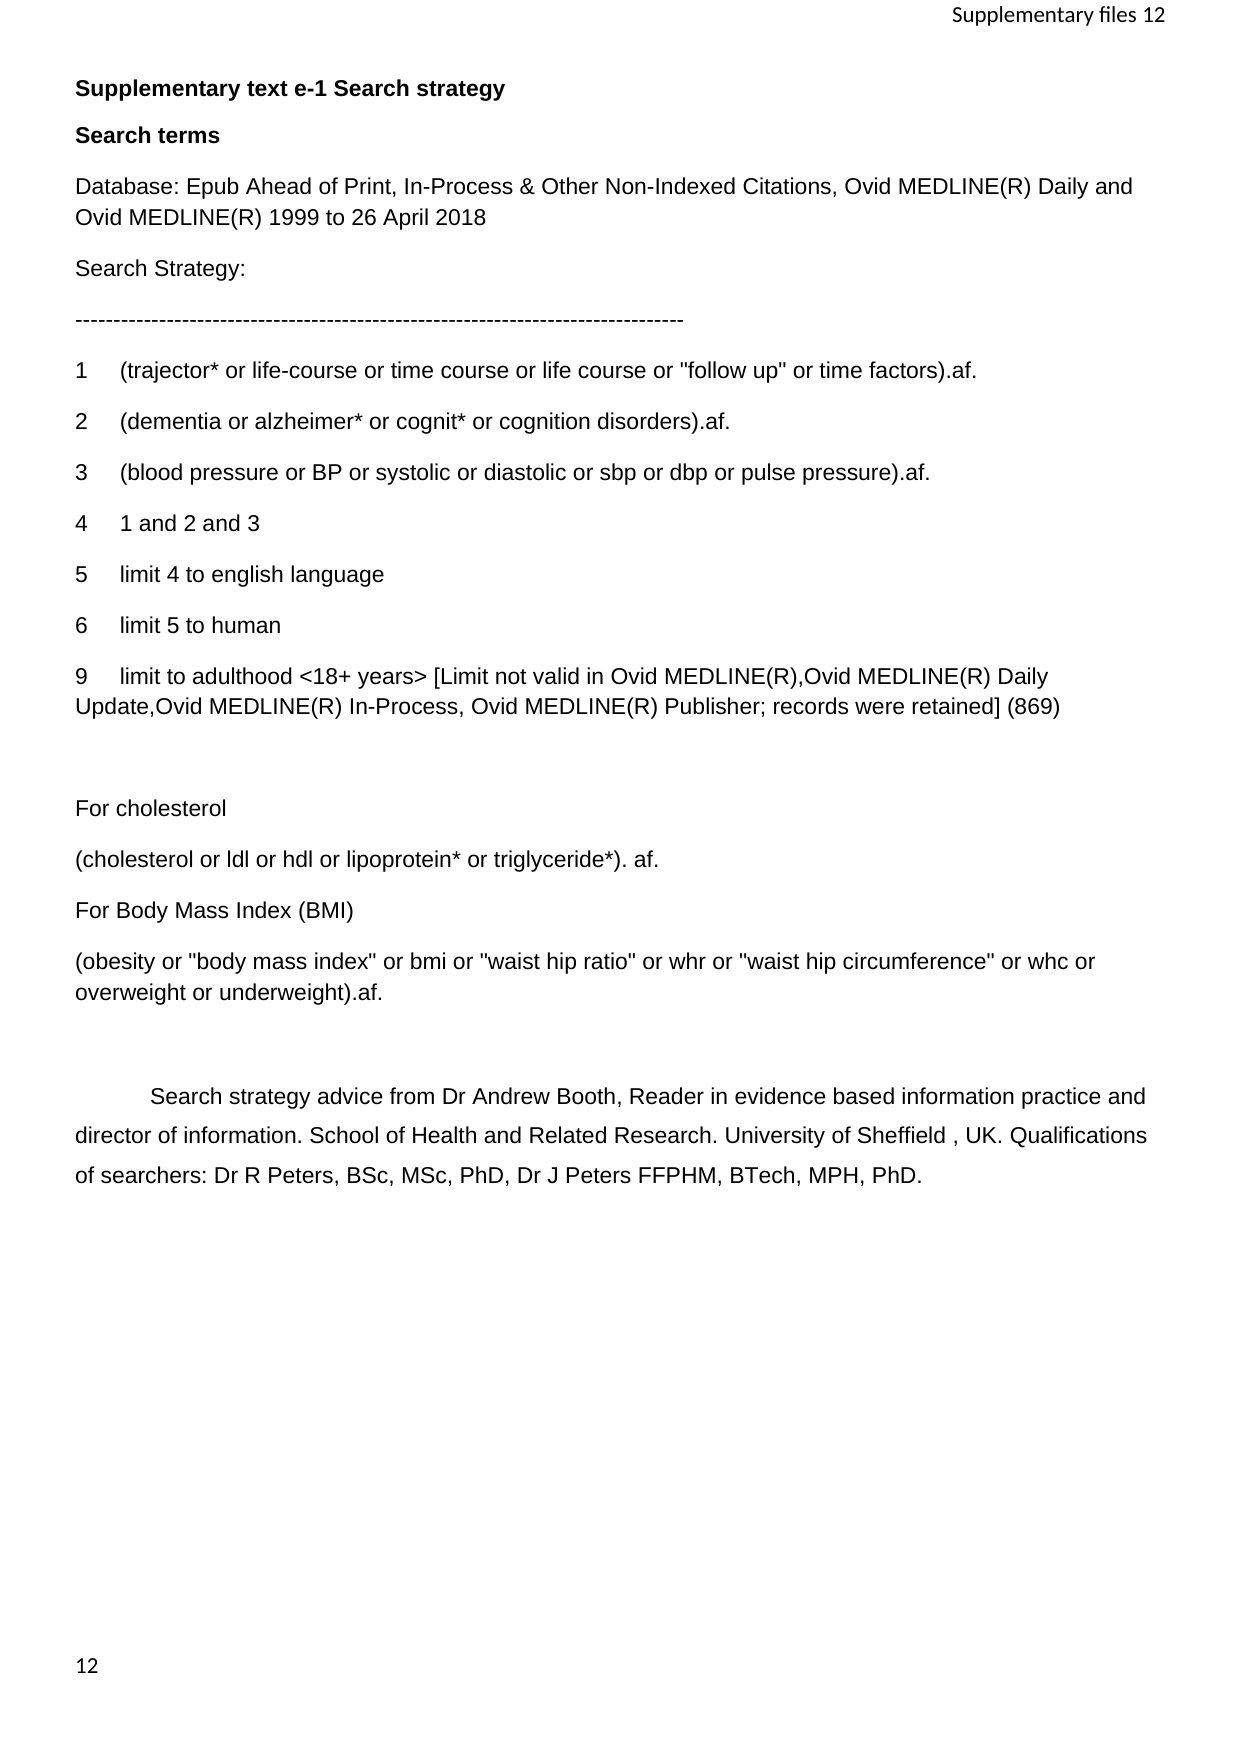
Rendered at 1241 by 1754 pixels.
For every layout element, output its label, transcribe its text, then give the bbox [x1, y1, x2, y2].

text 4 1 and 2 and 3 [75, 510, 1165, 536]
text 6 limit 5 to human [75, 612, 1165, 638]
text 5 limit 4 to english language [75, 561, 1165, 587]
text For cholesterol [75, 795, 1165, 821]
text -------------------------------------------------------------------------------- [75, 306, 1165, 332]
text 1 (trajector* or life-course or time course or life course or "follow up" or time factors).af. [75, 357, 1165, 383]
text For Body Mass Index (BMI) [75, 897, 1165, 923]
text Search terms [75, 122, 1165, 148]
text (obesity or "body mass index" or bmi or "waist hip ratio" or whr or "waist hip circumference" or whc or overweight or underweight).af. [75, 948, 1165, 1005]
text Search strategy advice from Dr Andrew Booth, Reader in evidence based information practice and director of information. School of Health and Related Research. University of Sheffield , UK. Qualifications of searchers: Dr R Peters, BSc, MSc, PhD, Dr J Peters FFPHM, BTech, MPH, PhD. [75, 1083, 1165, 1188]
text Supplementary text e-1 Search strategy [75, 75, 1165, 101]
text 9 limit to adulthood <18+ years> [Limit not valid in Ovid MEDLINE(R),Ovid MEDLINE(R) Daily Update,Ovid MEDLINE(R) In-Process, Ovid MEDLINE(R) Publisher; records were retained] (869) [75, 663, 1165, 719]
text 3 (blood pressure or BP or systolic or diastolic or sbp or dbp or pulse pressure).af. [75, 459, 1165, 485]
text (cholesterol or ldl or hdl or lipoprotein* or triglyceride*). af. [75, 846, 1165, 872]
text Database: Epub Ahead of Print, In-Process & Other Non-Indexed Citations, Ovid MEDLINE(R) Daily and Ovid MEDLINE(R) 1999 to 26 April 2018 [75, 173, 1165, 230]
text 2 (dementia or alzheimer* or cognit* or cognition disorders).af. [75, 408, 1165, 434]
text Search Strategy: [75, 254, 1165, 281]
